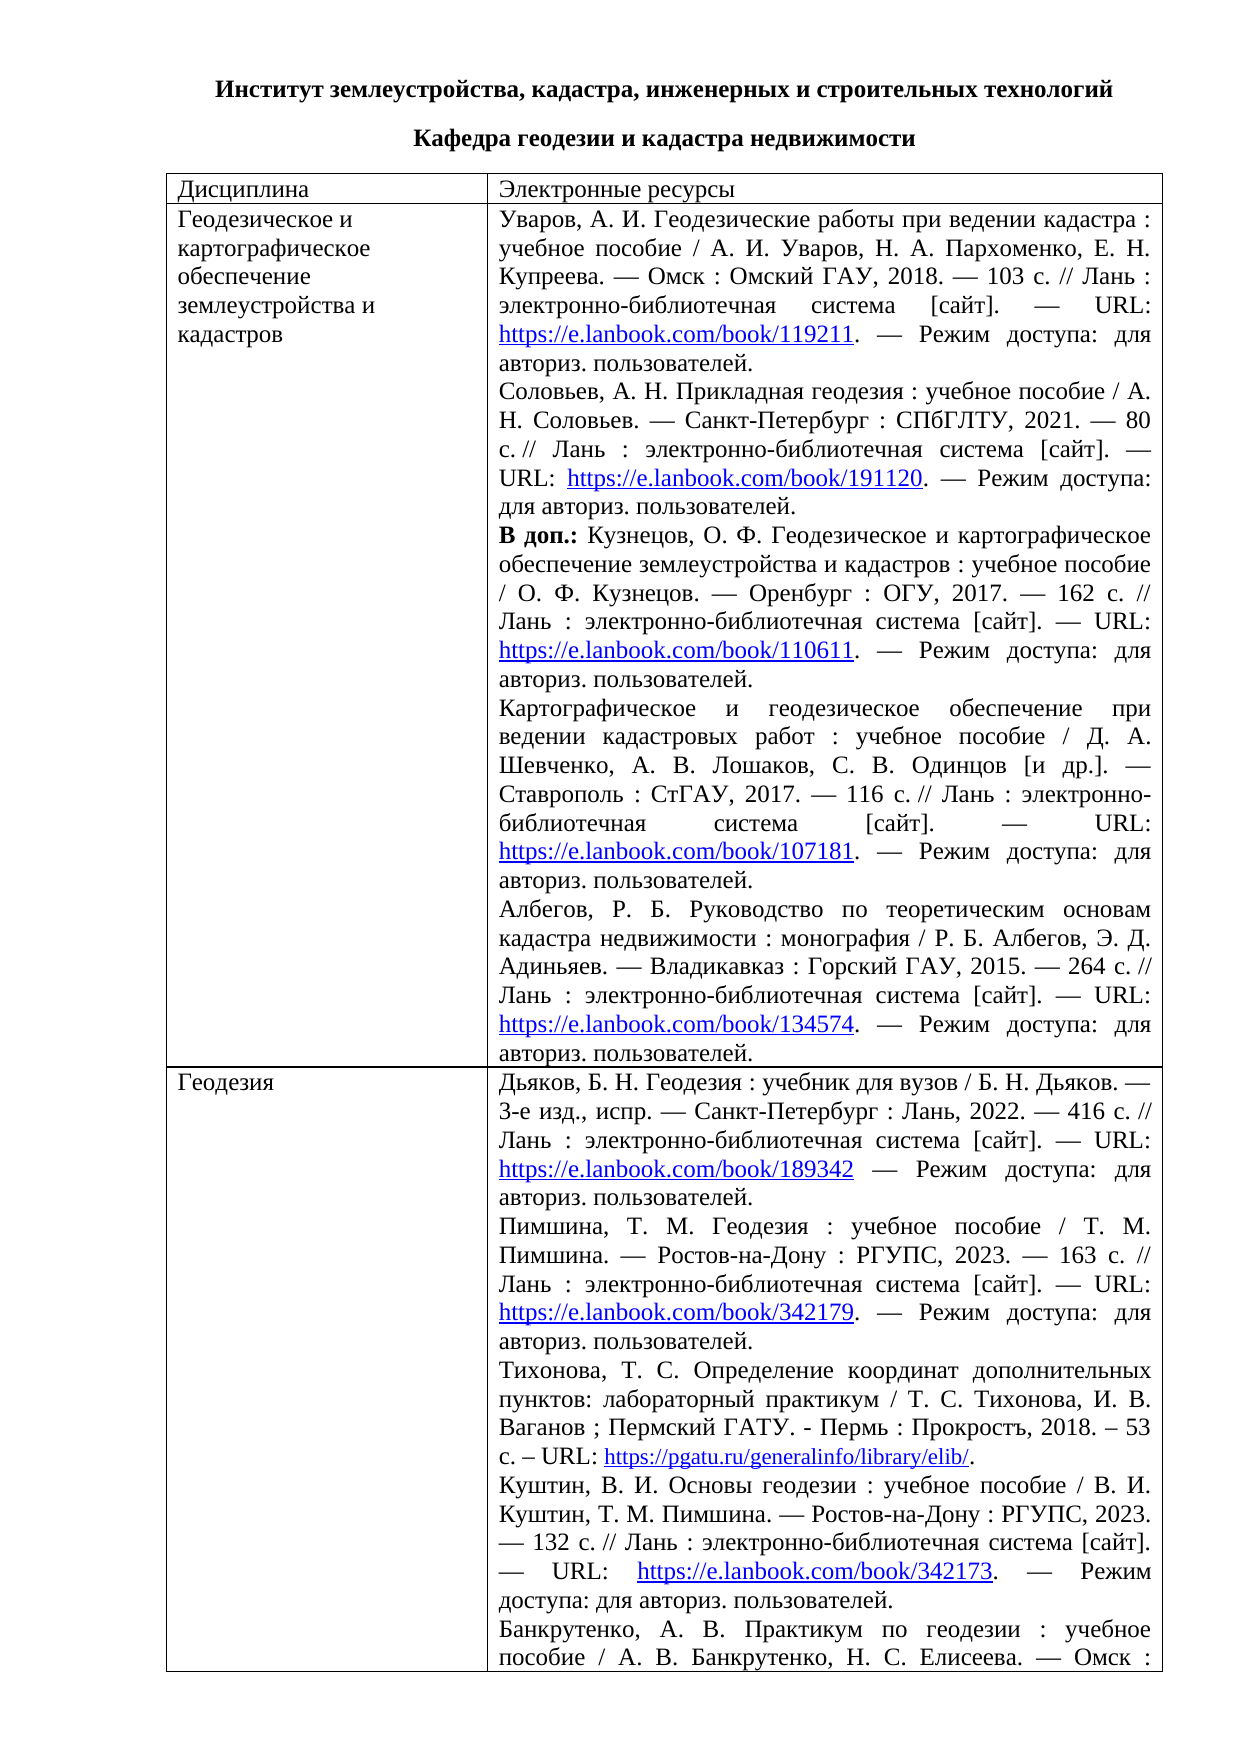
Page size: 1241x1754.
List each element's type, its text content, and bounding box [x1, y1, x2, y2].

table_cell Геодезия [167, 1068, 487, 1671]
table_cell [488, 1068, 1162, 1671]
text Институт землеустройства, кадастра, инженерных и строительных технологий [177, 74, 1152, 103]
table_header Электронные ресурсы [488, 174, 1162, 203]
text Кафедра геодезии и кадастра недвижимости [177, 123, 1152, 152]
table_cell Уваров, А. И. Геодезические работы при ведении кадастра : учебное пособие / А. И. Уваров, Н. А. Пархоменко, Е. Н. Купреева. — Омск : Омский ГАУ, 2018. — 103 с. // Лань : электронно-библиотечная система [сайт]. — URL: https://e.lanbook.com/book/119211. — Режим доступа: для авториз. пользователей. Соловьев, А. Н. Прикладная геодезия : учебное пособие / А. Н. Соловьев. — Санкт-Петербург : СПбГЛТУ, 2021. — 80 с. // Лань : электронно-библиотечная система [сайт]. — URL: https://e.lanbook.com/book/191120. — Режим доступа: для авториз. пользователей. В доп.: Кузнецов, О. Ф. Геодезическое и картографическое обеспечение землеустройства и кадастров : учебное пособие / О. Ф. Кузнецов. — Оренбург : ОГУ, 2017. — 162 с. // Лань : электронно-библиотечная система [сайт]. — URL: https://e.lanbook.com/book/110611. — Режим доступа: для авториз. пользователей. Картографическое и геодезическое обеспечение при ведении кадастровых работ : учебное пособие / Д. А. Шевченко, А. В. Лошаков, С. В. Одинцов [и др.]. — Ставрополь : СтГАУ, 2017. — 116 с. // Лань : электронно-библиотечная система [сайт]. — URL: https://e.lanbook.com/book/107181. — Режим доступа: для авториз. пользователей. Албегов, Р. Б. Руководство по теоретическим основам кадастра недвижимости : монография / Р. Б. Албегов, Э. Д. Адиньяев. — Владикавказ : Горский ГАУ, 2015. — 264 с. // Лань : электронно-библиотечная система [сайт]. — URL: https://e.lanbook.com/book/134574. — Режим доступа: для авториз. пользователей. [488, 204, 1162, 1066]
table_cell Геодезическое и картографическое обеспечение землеустройства и кадастров [167, 204, 487, 1066]
table_header Дисциплина [167, 174, 487, 203]
